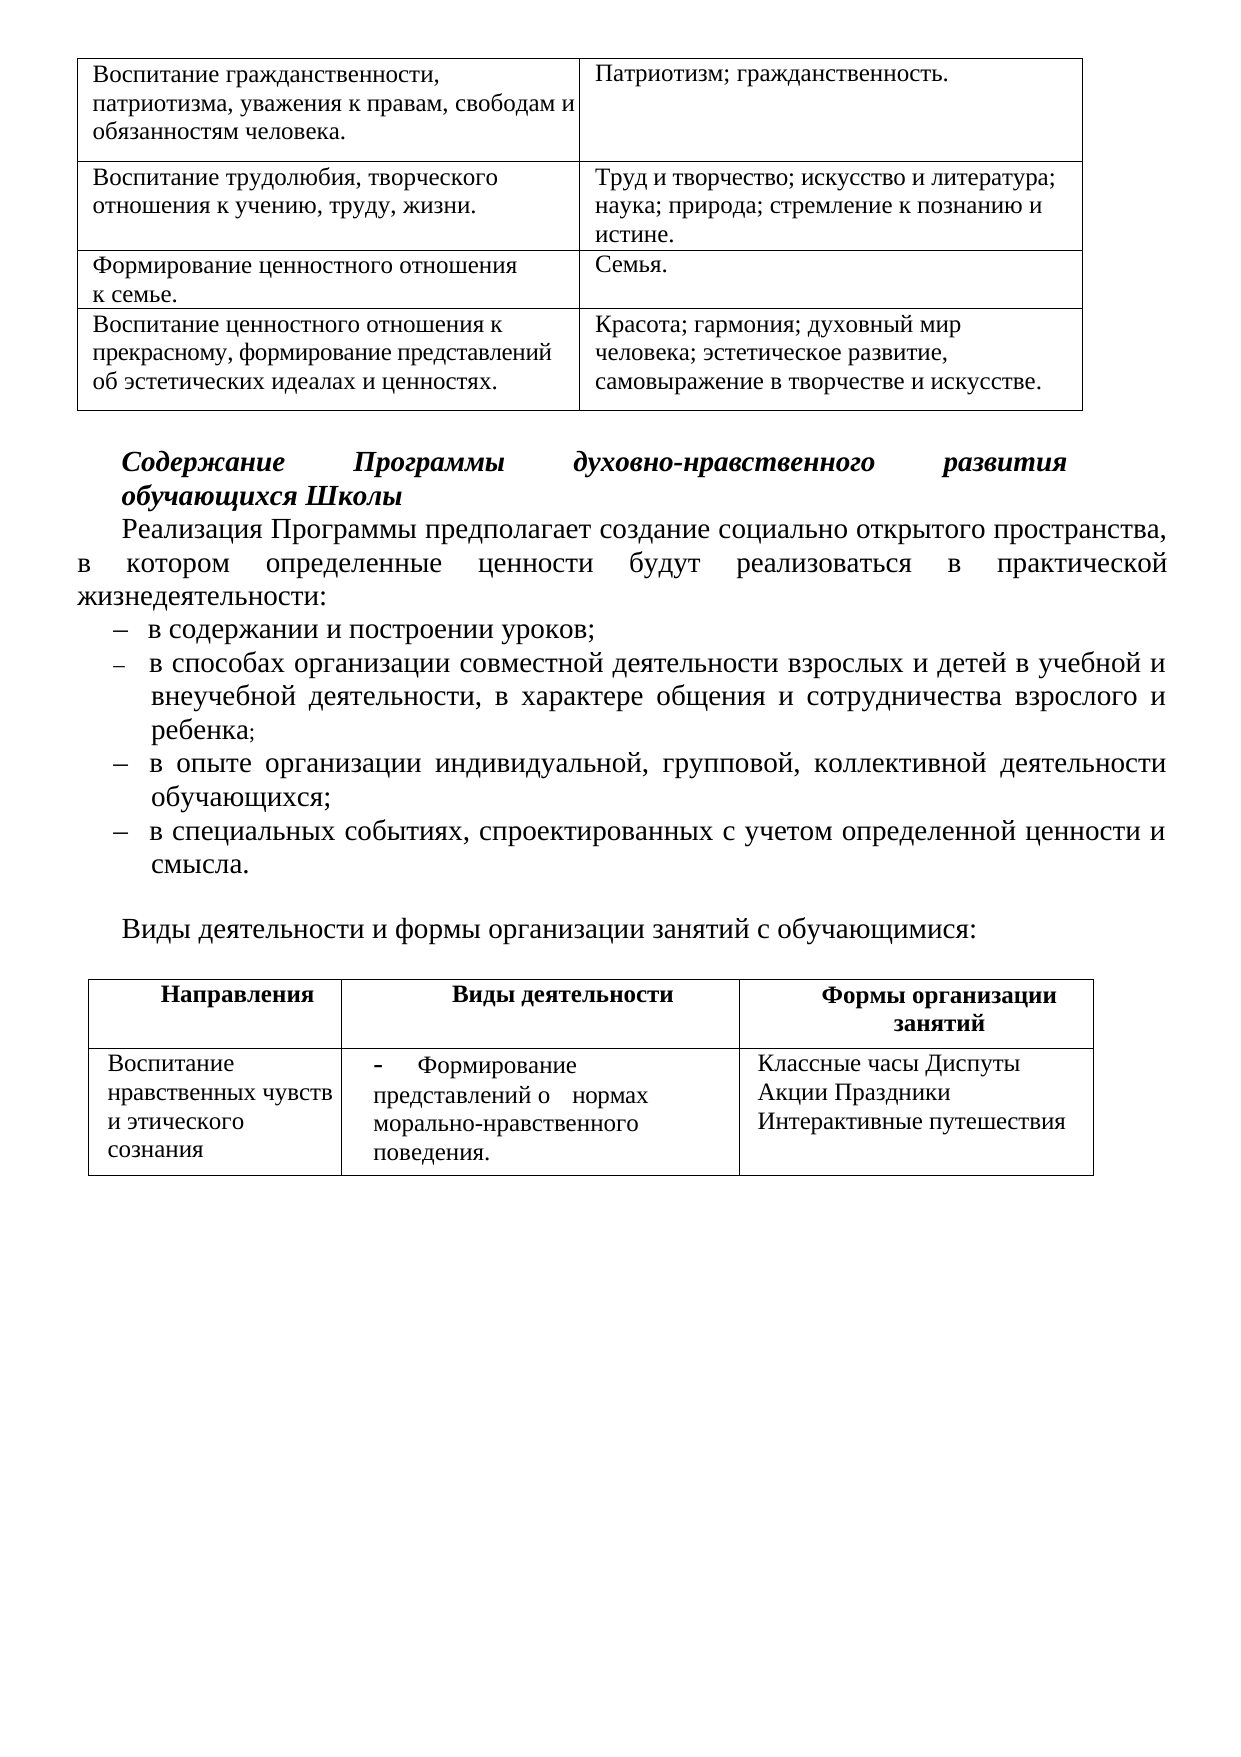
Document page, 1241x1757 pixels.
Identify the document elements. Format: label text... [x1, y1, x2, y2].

table_cell - Формирование представлений о нормах морально-нравственного поведения. [342, 1049, 739, 1175]
list в способах организации совместной деятельности взрослых и детей в учебной и внеучебной деятельности, в характере общения и сотрудничества взрослого и ребенка; [113, 645, 1167, 746]
text Виды деятельности и формы организации занятий с обучающимися: [121, 911, 1192, 944]
table_cell Классные часы Диспуты Акции Праздники Интерактивные путешествия [740, 1049, 1093, 1175]
table_header Патриотизм; гражданственность. [580, 59, 1082, 161]
list в содержании и построении уроков; [113, 612, 1192, 645]
table_header Направления [89, 980, 341, 1048]
text Содержание Программы духовно-нравственного развития обучающихся Школы [121, 444, 1070, 511]
table_cell Воспитание ценностного отношения к прекрасному, формирование представлений об эстетических идеалах и ценностях. [78, 309, 579, 410]
table_cell Воспитание трудолюбия, творческого отношения к учению, труду, жизни. [78, 162, 579, 249]
table_header Виды деятельности [342, 980, 739, 1048]
table_header Формы организации занятий [740, 980, 1093, 1048]
table_cell Воспитание нравственных чувств и этического сознания [89, 1049, 341, 1175]
table_cell Семья. [580, 251, 1082, 308]
list в опыте организации индивидуальной, групповой, коллективной деятельности обучающихся; [113, 746, 1168, 813]
table_cell Труд и творчество; искусство и литература; наука; природа; стремление к познанию и истине. [580, 162, 1082, 249]
table_header Воспитание гражданственности, патриотизма, уважения к правам, свободам и обязанностям человека. [78, 59, 579, 161]
table_cell Красота; гармония; духовный мир человека; эстетическое развитие, самовыражение в творчестве и искусстве. [580, 309, 1082, 410]
table_cell Формирование ценностного отношения к семье. [78, 251, 579, 308]
list в специальных событиях, спроектированных с учетом определенной ценности и смысла. [113, 813, 1166, 880]
text Реализация Программы предполагает создание социально открытого пространства, в котором определенные ценности будут реализоваться в практической жизнедеятельности: [77, 511, 1168, 612]
